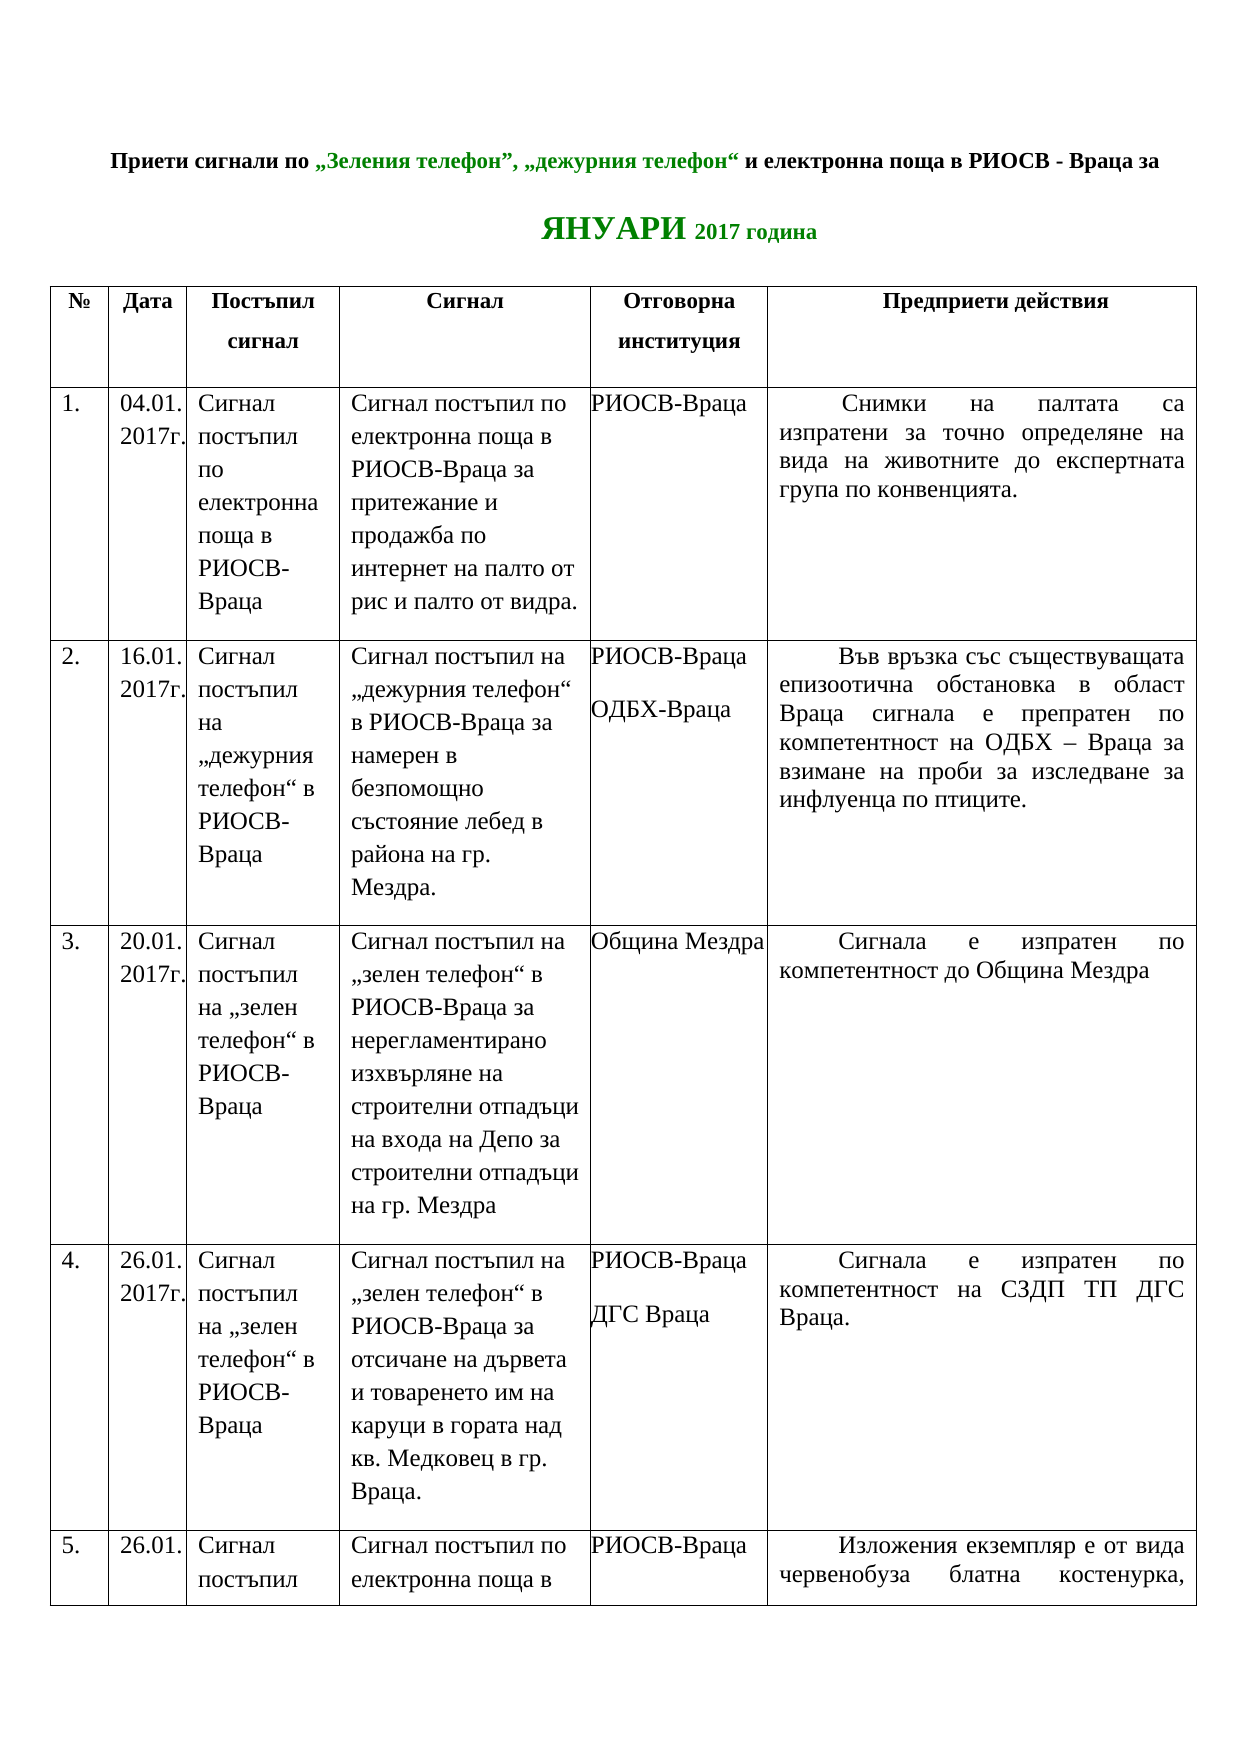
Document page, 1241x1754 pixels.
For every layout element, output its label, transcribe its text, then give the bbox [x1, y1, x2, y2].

table_header Дата [109, 287, 186, 387]
text Приети сигнали по „Зеления телефон”, „дежурния телефон“ и електронна поща в РИОСВ - Враца за [44, 148, 1226, 174]
table_header Постъпил сигнал [187, 287, 339, 387]
table_cell 16.01.2017г. [109, 641, 186, 925]
table_cell Сигнал постъпил по електронна поща в РИОСВ-Враца за притежание и продажба по интернет на палто от рис и палто от видра. [340, 388, 590, 640]
table_cell РИОСВ-Враца [591, 1531, 767, 1605]
table_cell 26.01.2017г. [109, 1531, 186, 1605]
table_cell Община Мездра [591, 926, 767, 1244]
table_cell РИОСВ-Враца ОДБХ-Враца [591, 641, 767, 925]
table_cell 4. [51, 1245, 108, 1529]
table_header Сигнал [340, 287, 590, 387]
text ЯНУАРИ 2017 година [148, 208, 1211, 246]
table_cell Сигнал постъпил на „зелен телефон“ в РИОСВ-Враца за нерегламентирано изхвърляне на строителни отпадъци на входа на Депо за строителни отпадъци на гр. Мездра [340, 926, 590, 1244]
table_cell РИОСВ-Враца ДГС Враца [591, 1245, 767, 1529]
table_cell Сигнала е изпратен по компетентност до Община Мездра [768, 926, 1196, 1244]
table_header Отговорна институция [591, 287, 767, 387]
table_cell 26.01.2017г. [109, 1245, 186, 1529]
table_cell Сигнал постъпил на „зелен телефон“ в РИОСВ-Враца [187, 926, 339, 1244]
table_cell 04.01.2017г. [109, 388, 186, 640]
table_header № [51, 287, 108, 387]
table_cell 5. [51, 1531, 108, 1605]
table_cell 1. [51, 388, 108, 640]
table_cell Снимки на палтата са изпратени за точно определяне на вида на животните до експертната група по конвенцията. [768, 388, 1196, 640]
table_cell Във връзка със съществуващата епизоотична обстановка в област Враца сигнала е препратен по компетентност на ОДБХ – Враца за взимане на проби за изследване за инфлуенца по птиците. [768, 641, 1196, 925]
table_cell 2. [51, 641, 108, 925]
table_header Предприети действия [768, 287, 1196, 387]
table_cell Сигнал постъпил на „зелен телефон“ в РИОСВ-Враца [187, 1245, 339, 1529]
table_cell 20.01.2017г. [109, 926, 186, 1244]
table_cell 3. [51, 926, 108, 1244]
table_cell Сигнал постъпил по електронна поща в РИОСВ-Враца [187, 388, 339, 640]
table_cell Сигнал постъпил на „зелен телефон“ в РИОСВ-Враца за отсичане на дървета и товаренето им на каруци в гората над кв. Медковец в гр. Враца. [340, 1245, 590, 1529]
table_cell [187, 1531, 339, 1605]
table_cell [768, 1531, 1196, 1605]
table_cell Сигнал постъпил на „дежурния телефон“ в РИОСВ-Враца [187, 641, 339, 925]
table_cell РИОСВ-Враца [591, 388, 767, 640]
table_cell Сигнала е изпратен по компетентност на СЗДП ТП ДГС Враца. [768, 1245, 1196, 1529]
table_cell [340, 1531, 590, 1605]
table_cell Сигнал постъпил на „дежурния телефон“ в РИОСВ-Враца за намерен в безпомощно състояние лебед в района на гр. Мездра. [340, 641, 590, 925]
